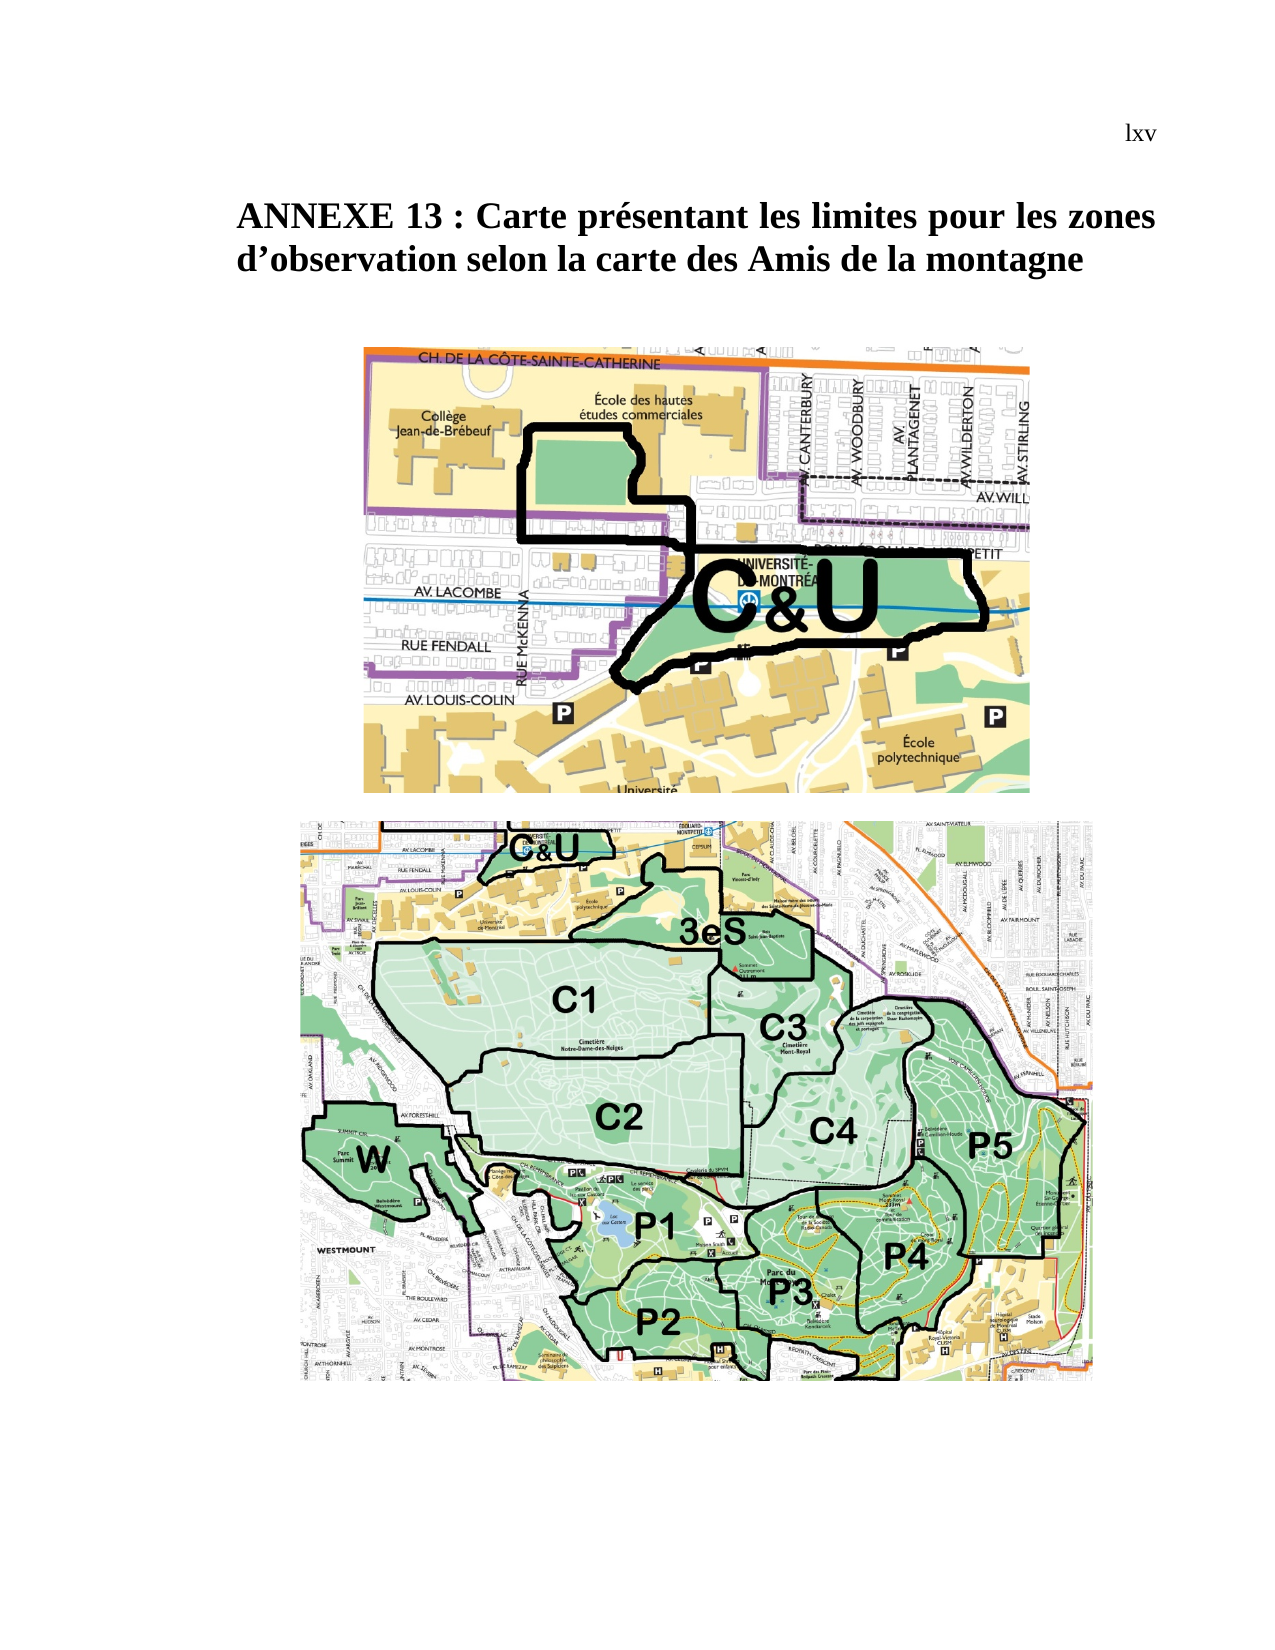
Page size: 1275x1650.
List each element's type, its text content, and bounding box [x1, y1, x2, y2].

picture [300, 821, 1093, 1381]
text ANNEXE 13 : Carte présentant les limites pour les zones d’observation selon la carte des Amis de la montagne [236, 193, 1157, 279]
picture [363, 347, 1030, 793]
